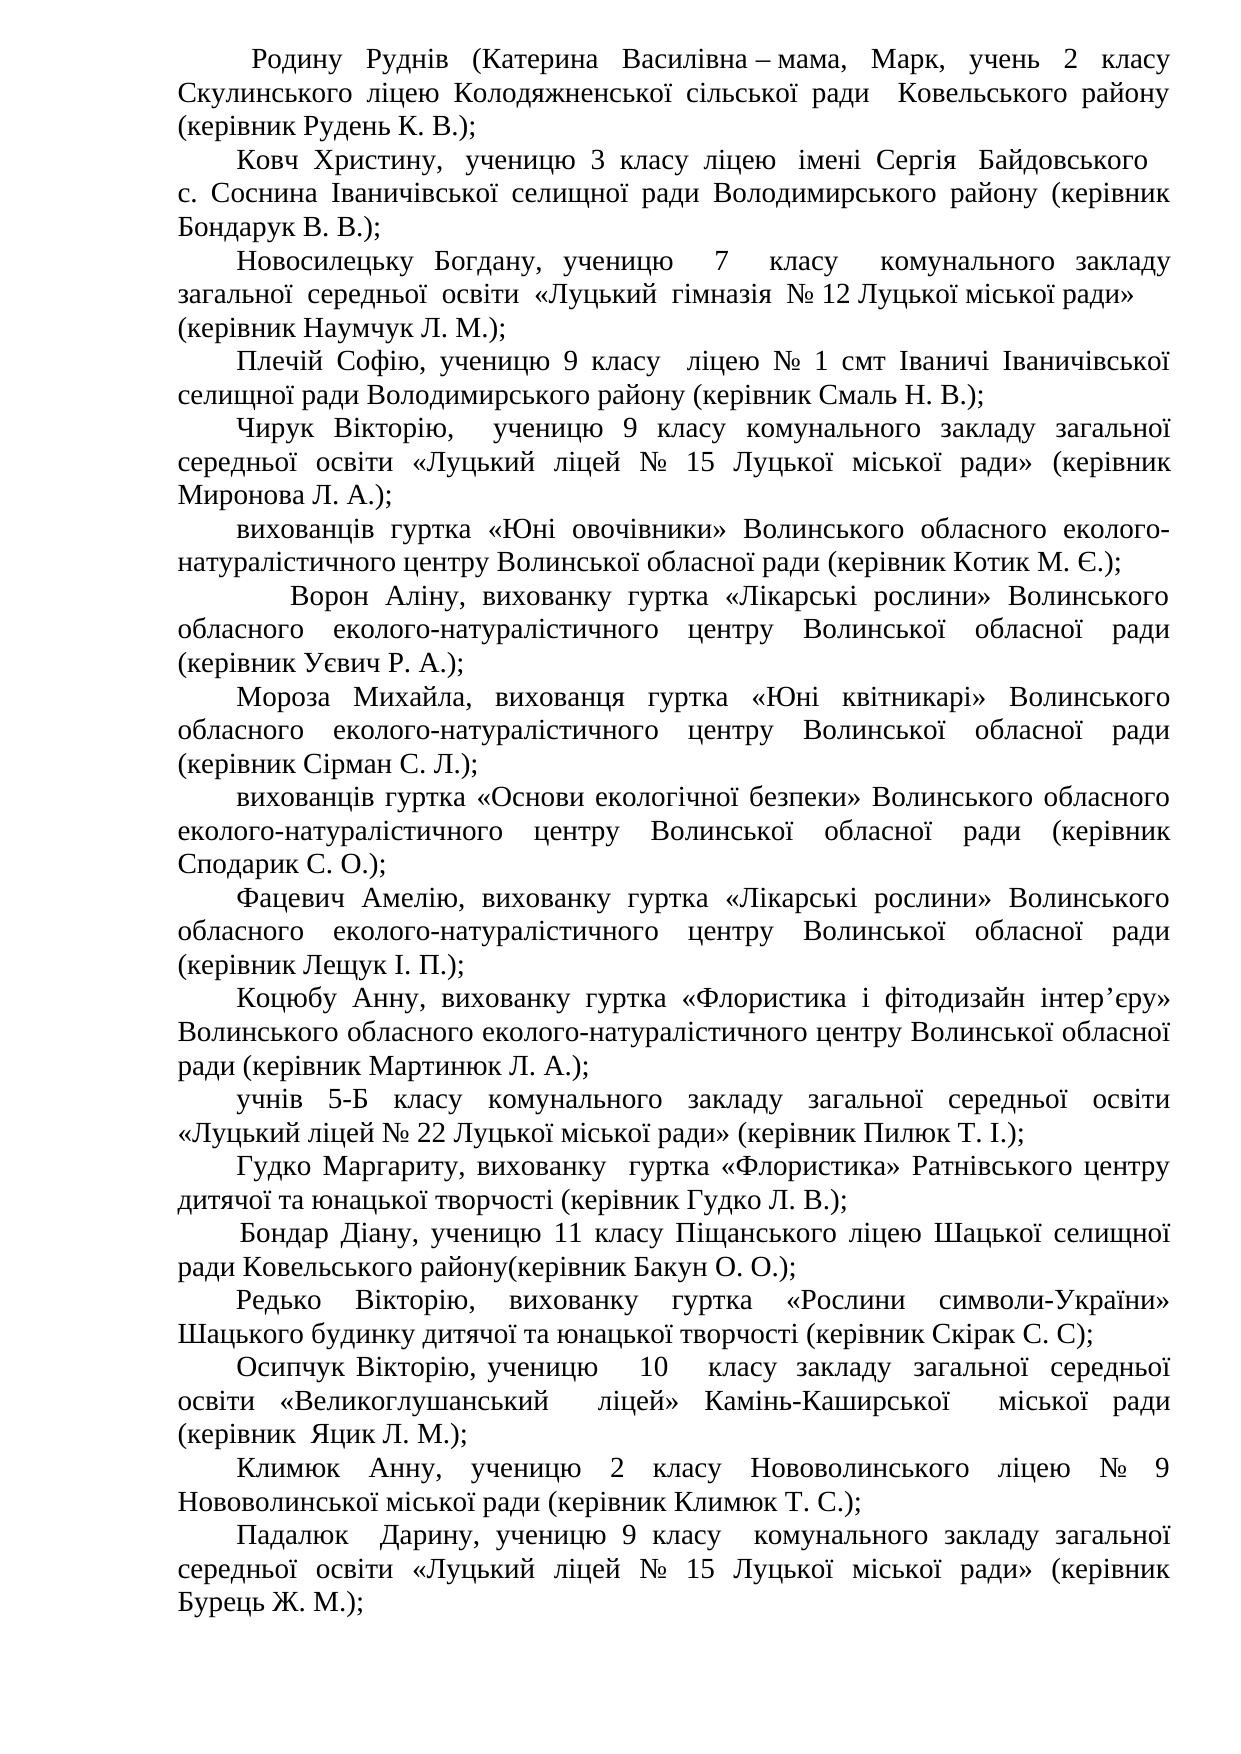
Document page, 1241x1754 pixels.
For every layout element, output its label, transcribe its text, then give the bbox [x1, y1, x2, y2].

text Родину Руднів (Катерина Василівна – мама, Марк, учень 2 класу Скулинського ліцею Колодяжненської сільської ради Ковельського району (керівник Рудень К. В.); [177, 41, 1171, 142]
text Фацевич Амелію, вихованку гуртка «Лікарські рослини» Волинського обласного еколого-натуралістичного центру Волинської обласної ради (керівник Лещук І. П.); [177, 880, 1171, 981]
text Падалюк Дарину, ученицю 9 класу комунального закладу загальної середньої освіти «Луцький ліцей № 15 Луцької міської ради» (керівник Бурець Ж. М.); [177, 1517, 1171, 1618]
text Плечій Софію, ученицю 9 класу ліцею № 1 смт Іваничі Іваничівської селищної ради Володимирського району (керівник Смаль Н. В.); [177, 343, 1171, 410]
text (керівник Наумчук Л. М.); [177, 310, 1171, 343]
text вихованців гуртка «Юні овочівники» Волинського обласного еколого-натуралістичного центру Волинської обласної ради (керівник Котик М. Є.); [177, 511, 1171, 578]
text Редько Вікторію, вихованку гуртка «Рослини символи-України» Шацького будинку дитячої та юнацької творчості (керівник Скірак С. С); [177, 1282, 1171, 1349]
text Коцюбу Анну, вихованку гуртка «Флористика і фітодизайн інтер’єру» Волинського обласного еколого-натуралістичного центру Волинської обласної ради (керівник Мартинюк Л. А.); [177, 981, 1171, 1081]
text Климюк Анну, ученицю 2 класу Нововолинського ліцею № 9 Нововолинської міської ради (керівник Климюк Т. С.); [177, 1450, 1171, 1517]
text Новосилецьку Богдану, ученицю 7 класу комунального закладу загальної середньої освіти «Луцький гімназія № 12 Луцької міської ради» [177, 243, 1171, 310]
text Чирук Вікторію, ученицю 9 класу комунального закладу загальної середньої освіти «Луцький ліцей № 15 Луцької міської ради» (керівник Миронова Л. А.); [177, 410, 1171, 511]
text Ворон Аліну, вихованку гуртка «Лікарські рослини» Волинського обласного еколого-натуралістичного центру Волинської обласної ради (керівник Уєвич Р. А.); [177, 578, 1171, 679]
text Бондар Діану, ученицю 11 класу Піщанського ліцею Шацької селищної ради Ковельського району(керівник Бакун О. О.); [177, 1215, 1171, 1282]
text Мороза Михайла, вихованця гуртка «Юні квітникарі» Волинського обласного еколого-натуралістичного центру Волинської обласної ради (керівник Сірман С. Л.); [177, 679, 1171, 779]
text с. Соснина Іваничівської селищної ради Володимирського району (керівник Бондарук В. В.); [177, 176, 1171, 243]
text Гудко Маргариту, вихованку гуртка «Флористика» Ратнівського центру дитячої та юнацької творчості (керівник Гудко Л. В.); [177, 1148, 1171, 1215]
text Осипчук Вікторію, ученицю 10 класу закладу загальної середньої освіти «Великоглушанський ліцей» Камінь-Каширської міської ради (керівник Яцик Л. М.); [177, 1349, 1171, 1450]
text Ковч Христину, ученицю 3 класу ліцею імені Сергія Байдовського [177, 142, 1171, 176]
text вихованців гуртка «Основи екологічної безпеки» Волинського обласного еколого-натуралістичного центру Волинської обласної ради (керівник Сподарик С. О.); [177, 779, 1171, 880]
text учнів 5-Б класу комунального закладу загальної середньої освіти «Луцький ліцей № 22 Луцької міської ради» (керівник Пилюк Т. І.); [177, 1081, 1171, 1148]
